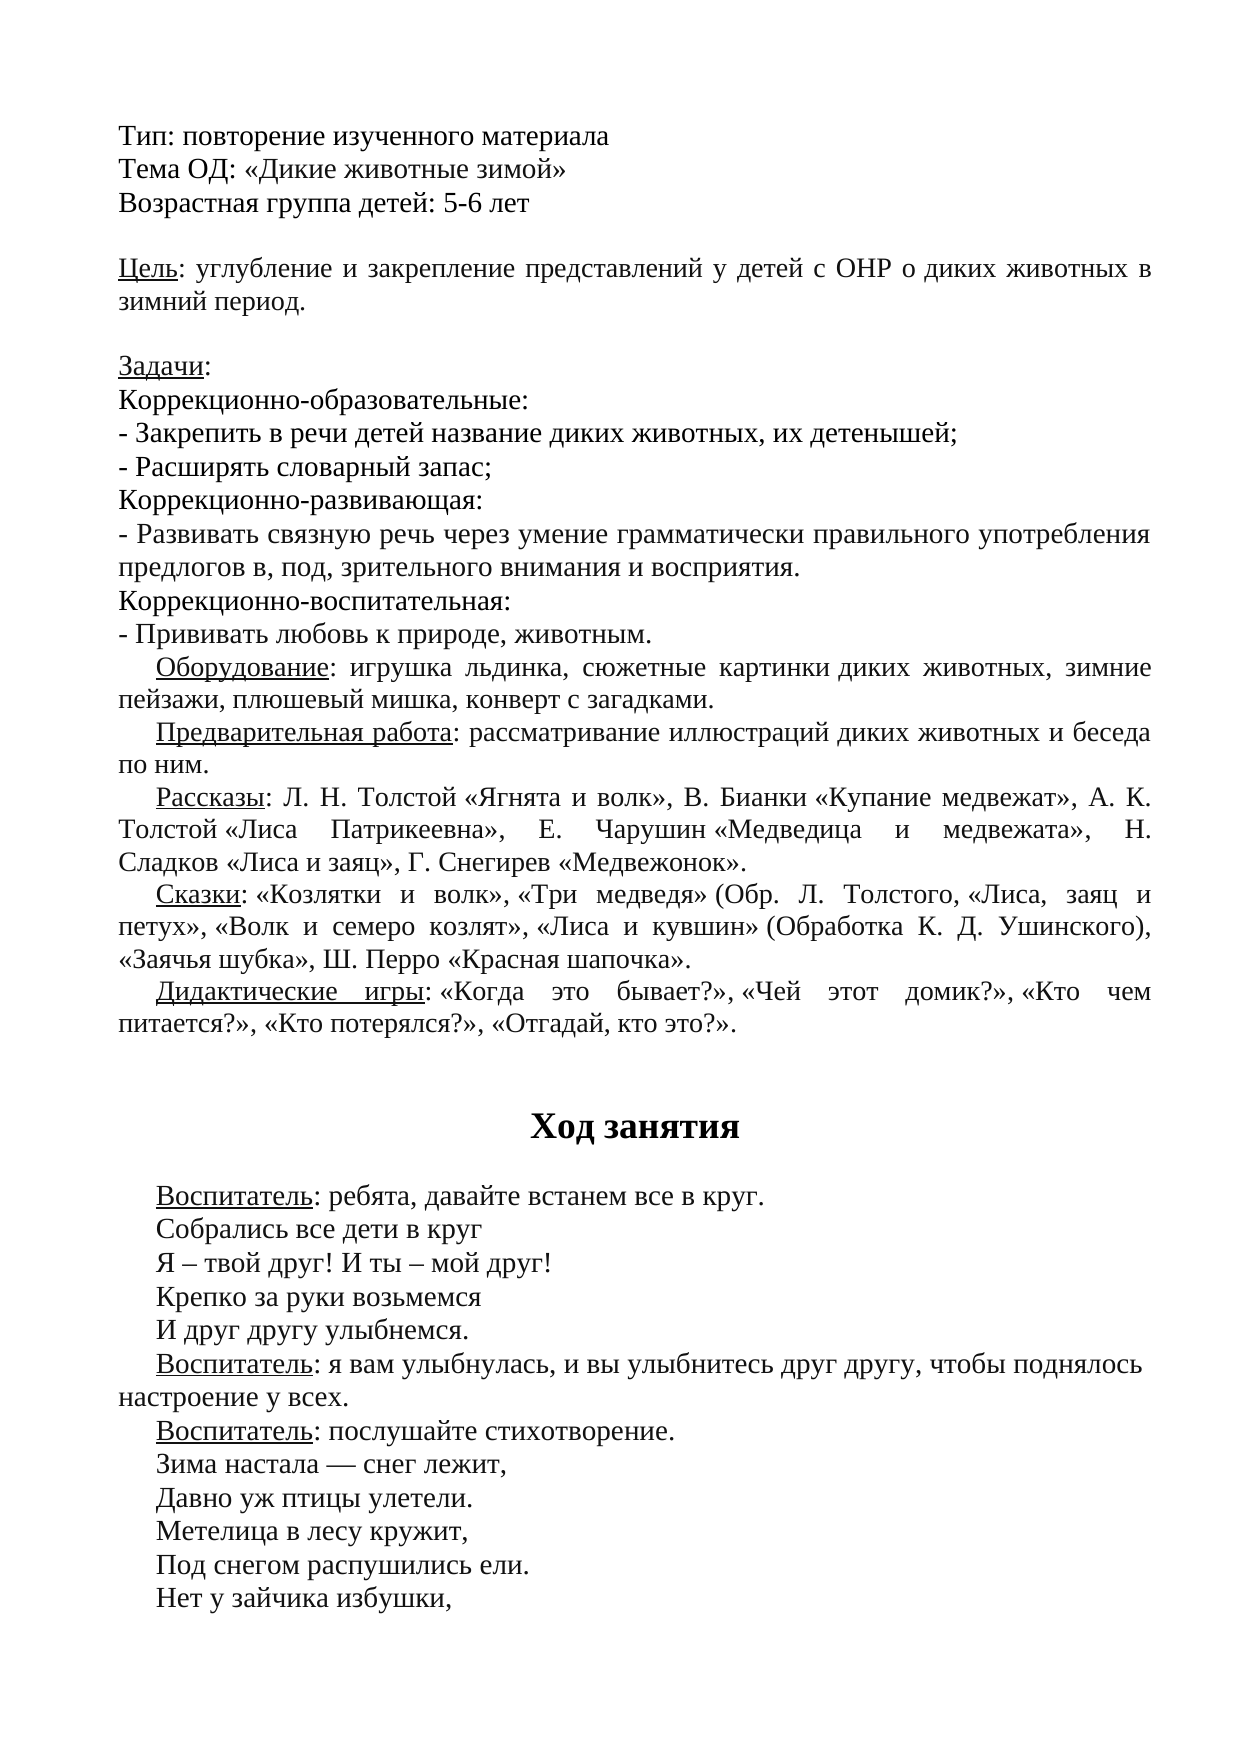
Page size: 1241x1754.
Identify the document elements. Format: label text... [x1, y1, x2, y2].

text - Расширять словарный запас; [118, 449, 1152, 482]
text Метелица в лесу кружит, [118, 1513, 1152, 1547]
text Рассказы: Л. Н. Толстой «Ягнята и волк», В. Бианки «Купание медвежат», А. К. Толстой «Лиса Патрикеевна», Е. Чарушин «Медведица и медвежата», Н. Сладков «Лиса и заяц», Г. Снегирев «Медвежонок». [118, 780, 1152, 877]
text Крепко за руки возьмемся [118, 1279, 1152, 1312]
text - Прививать любовь к природе, животным. [118, 617, 1152, 650]
text И друг другу улыбнемся. [118, 1312, 1152, 1346]
text Под снегом распушились ели. [118, 1547, 1152, 1581]
text Дидактические игры: «Когда это бывает?», «Чей этот домик?», «Кто чем питается?», «Кто потерялся?», «Отгадай, кто это?». [118, 974, 1152, 1039]
text - Развивать связную речь через умение грамматически правильного употребления предлогов в, под, зрительного внимания и восприятия. [118, 516, 1152, 583]
text Зима настала — снег лежит, [118, 1446, 1152, 1480]
text Воспитатель: послушайте стихотворение. [118, 1413, 1152, 1446]
text Предварительная работа: рассматривание иллюстраций диких животных и беседа по ним. [118, 715, 1152, 780]
text Цель: углубление и закрепление представлений у детей с ОНР о диких животных в зимний период. [118, 251, 1152, 316]
text Я – твой друг! И ты – мой друг! [118, 1245, 1152, 1279]
text - Закрепить в речи детей название диких животных, их детенышей; [118, 415, 1152, 449]
text Воспитатель: я вам улыбнулась, и вы улыбнитесь друг другу, чтобы поднялось настроение у всех. [118, 1346, 1152, 1413]
text Воспитатель: ребята, давайте встанем все в круг. [118, 1178, 1152, 1212]
text Коррекционно-образовательные: [118, 382, 1152, 415]
text Ход занятия [118, 1104, 1152, 1147]
text Тема ОД: «Дикие животные зимой» [118, 152, 1152, 185]
text Задачи: [118, 348, 1152, 382]
text Коррекционно-развивающая: [118, 482, 1152, 516]
text Нет у зайчика избушки, [118, 1581, 1152, 1614]
text Возрастная группа детей: 5-6 лет [118, 185, 1152, 219]
text Коррекционно-воспитательная: [118, 583, 1152, 617]
text Тип: повторение изученного материала [118, 118, 1152, 152]
text Собрались все дети в круг [118, 1212, 1152, 1245]
text Давно уж птицы улетели. [118, 1480, 1152, 1513]
text Оборудование: игрушка льдинка, сюжетные картинки диких животных, зимние пейзажи, плюшевый мишка, конверт с загадками. [118, 650, 1152, 715]
text Сказки: «Козлятки и волк», «Три медведя» (Обр. Л. Толстого, «Лиса, заяц и петух», «Волк и семеро козлят», «Лиса и кувшин» (Обработка К. Д. Ушинского), «Заячья шубка», Ш. Перро «Красная шапочка». [118, 877, 1152, 974]
